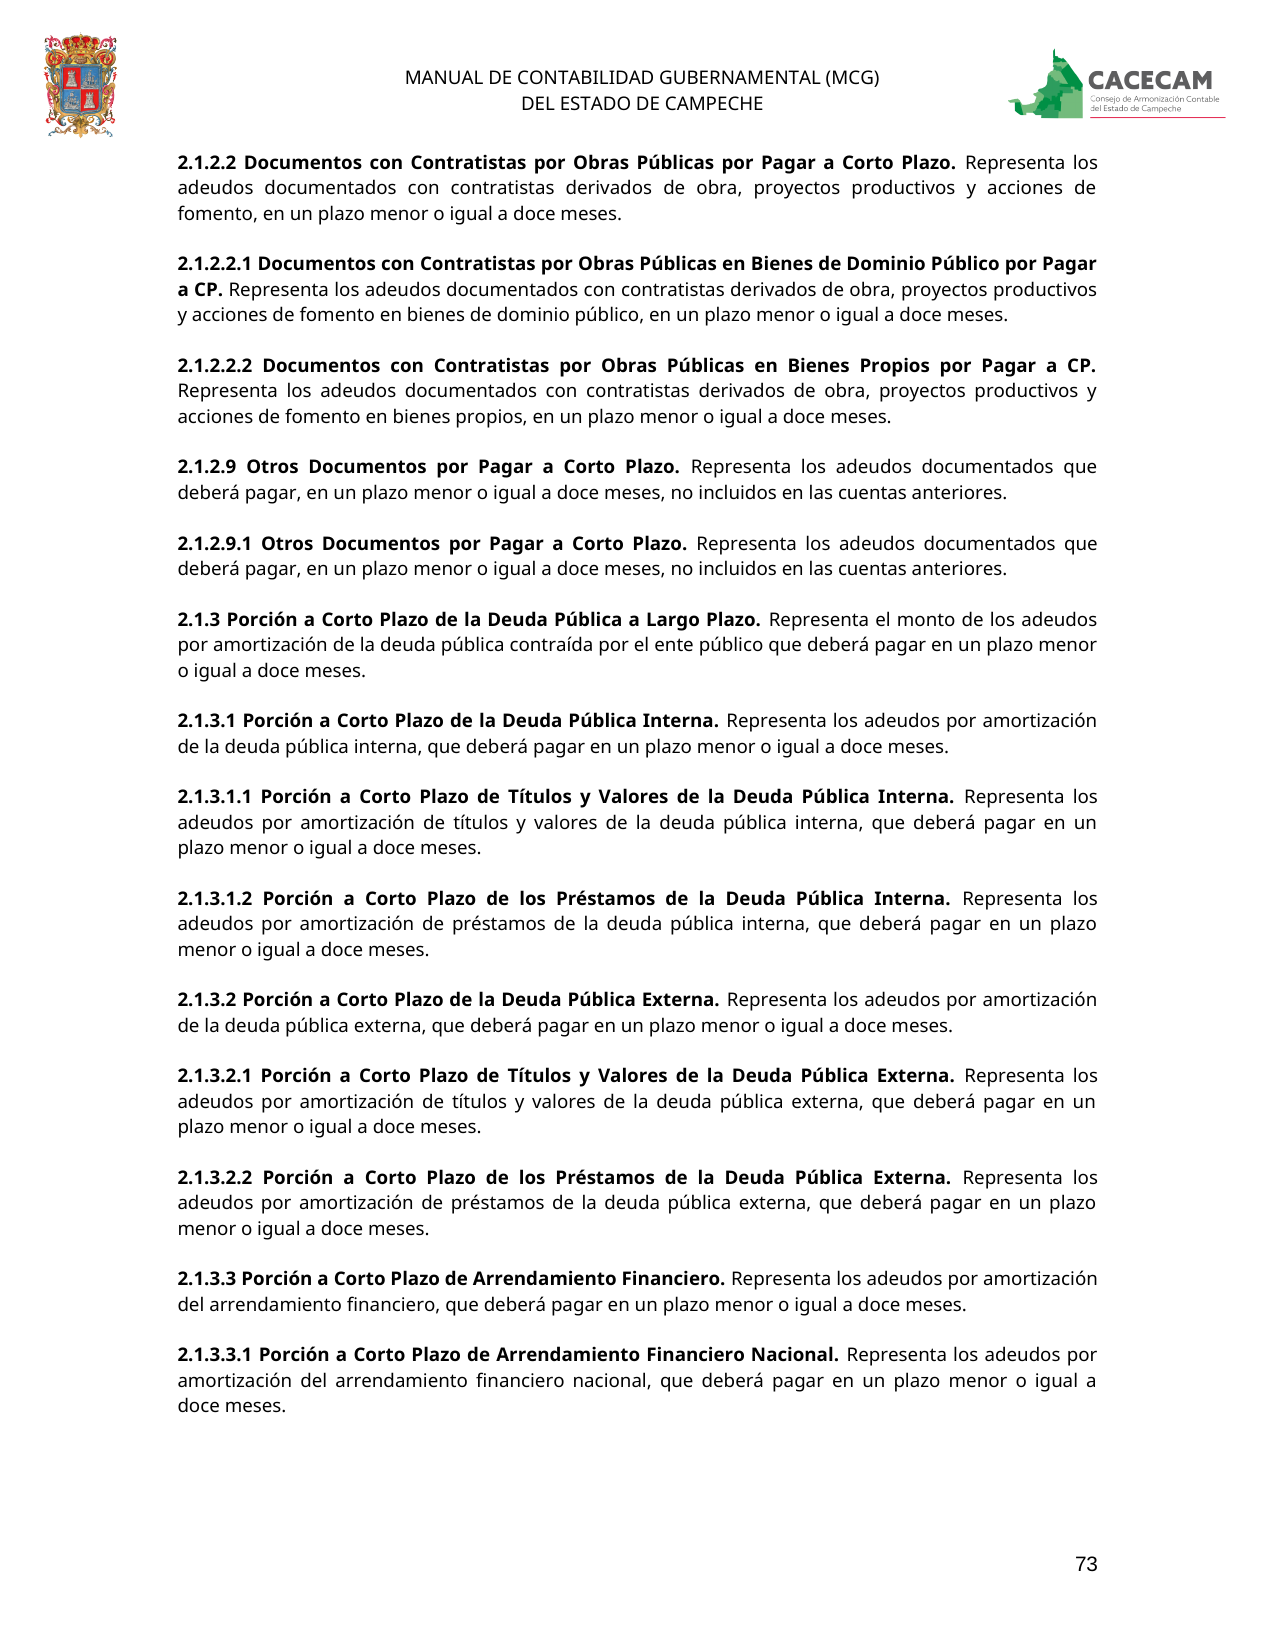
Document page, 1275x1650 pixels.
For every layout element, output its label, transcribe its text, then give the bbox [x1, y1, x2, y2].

text 2.1.3.3.1 Porción a Corto Plazo de Arrendamiento Financiero Nacional. Representa los adeudos por amortización del arrendamiento financiero nacional, que deberá pagar en un plazo menor o igual a doce meses. [177, 1342, 1098, 1418]
text 2.1.3.3 Porción a Corto Plazo de Arrendamiento Financiero. Representa los adeudos por amortización del arrendamiento financiero, que deberá pagar en un plazo menor o igual a doce meses. [177, 1266, 1098, 1317]
picture [1007, 43, 1227, 126]
text 2.1.3.1 Porción a Corto Plazo de la Deuda Pública Interna. Representa los adeudos por amortización de la deuda pública interna, que deberá pagar en un plazo menor o igual a doce meses. [177, 707, 1098, 758]
text 2.1.3.2 Porción a Corto Plazo de la Deuda Pública Externa. Representa los adeudos por amortización de la deuda pública externa, que deberá pagar en un plazo menor o igual a doce meses. [177, 987, 1098, 1038]
text 2.1.3.1.2 Porción a Corto Plazo de los Préstamos de la Deuda Pública Interna. Representa los adeudos por amortización de préstamos de la deuda pública interna, que deberá pagar en un plazo menor o igual a doce meses. [177, 885, 1098, 962]
text 2.1.3.2.2 Porción a Corto Plazo de los Préstamos de la Deuda Pública Externa. Representa los adeudos por amortización de préstamos de la deuda pública externa, que deberá pagar en un plazo menor o igual a doce meses. [177, 1164, 1098, 1241]
text 2.1.2.2 Documentos con Contratistas por Obras Públicas por Pagar a Corto Plazo. Representa los adeudos documentados con contratistas derivados de obra, proyectos productivos y acciones de fomento, en un plazo menor o igual a doce meses. [177, 136, 1098, 226]
picture [37, 26, 125, 145]
text 2.1.2.9 Otros Documentos por Pagar a Corto Plazo. Representa los adeudos documentados que deberá pagar, en un plazo menor o igual a doce meses, no incluidos en las cuentas anteriores. [177, 454, 1098, 505]
text 2.1.3.1.1 Porción a Corto Plazo de Títulos y Valores de la Deuda Pública Interna. Representa los adeudos por amortización de títulos y valores de la deuda pública interna, que deberá pagar en un plazo menor o igual a doce meses. [177, 783, 1098, 860]
text 2.1.3.2.1 Porción a Corto Plazo de Títulos y Valores de la Deuda Pública Externa. Representa los adeudos por amortización de títulos y valores de la deuda pública externa, que deberá pagar en un plazo menor o igual a doce meses. [177, 1063, 1098, 1139]
text 2.1.2.2.1 Documentos con Contratistas por Obras Públicas en Bienes de Dominio Público por Pagar a CP. Representa los adeudos documentados con contratistas derivados de obra, proyectos productivos y acciones de fomento en bienes de dominio público, en un plazo menor o igual a doce meses. [177, 251, 1098, 327]
text 2.1.3 Porción a Corto Plazo de la Deuda Pública a Largo Plazo. Representa el monto de los adeudos por amortización de la deuda pública contraída por el ente público que deberá pagar en un plazo menor o igual a doce meses. [177, 606, 1098, 682]
text 2.1.2.2.2 Documentos con Contratistas por Obras Públicas en Bienes Propios por Pagar a CP. Representa los adeudos documentados con contratistas derivados de obra, proyectos productivos y acciones de fomento en bienes propios, en un plazo menor o igual a doce meses. [177, 352, 1098, 429]
text 2.1.2.9.1 Otros Documentos por Pagar a Corto Plazo. Representa los adeudos documentados que deberá pagar, en un plazo menor o igual a doce meses, no incluidos en las cuentas anteriores. [177, 530, 1098, 581]
